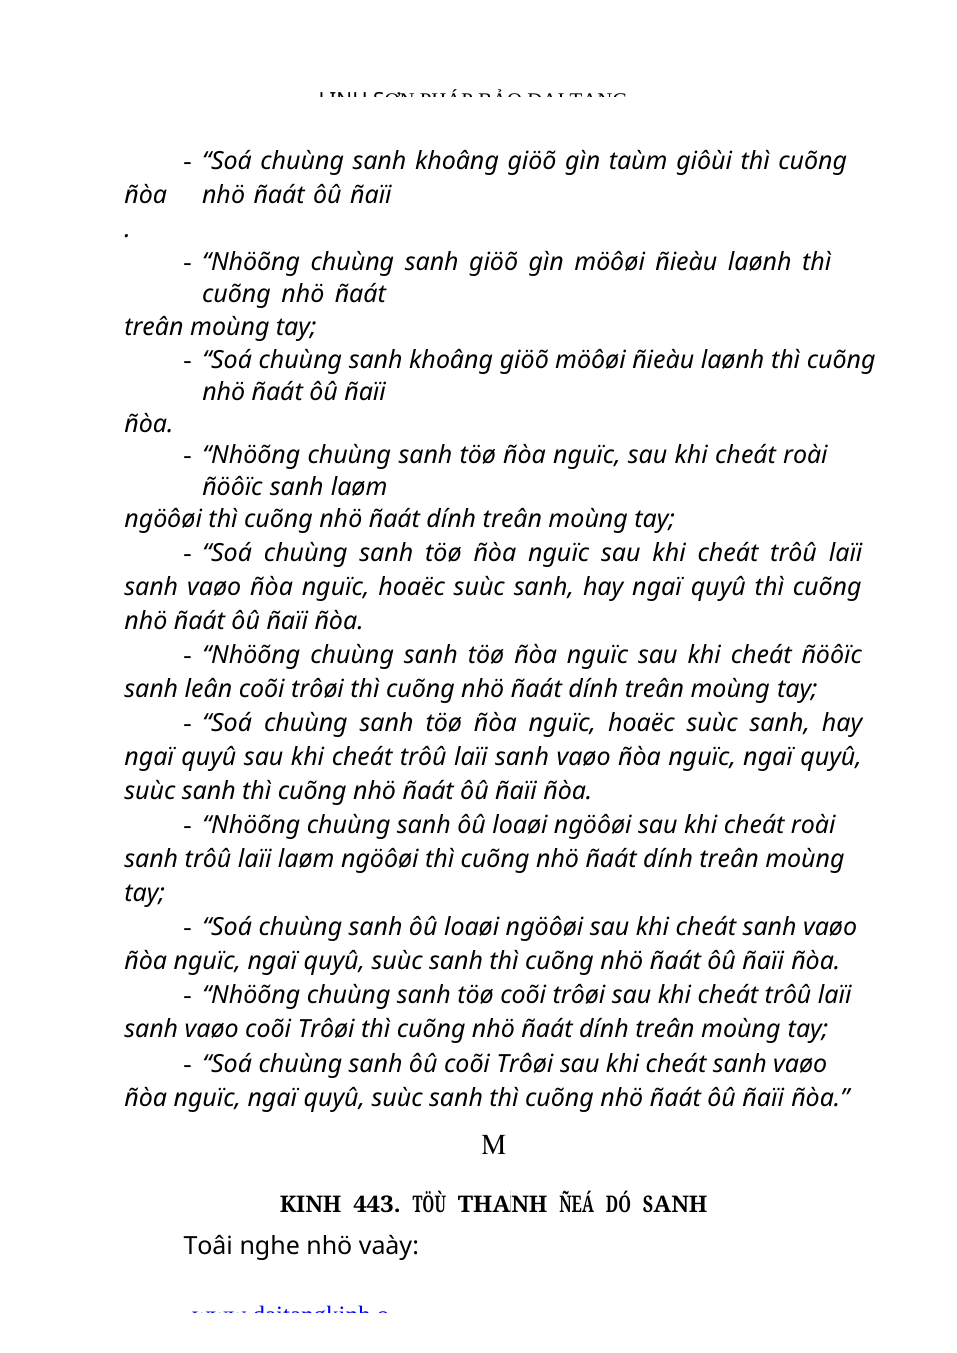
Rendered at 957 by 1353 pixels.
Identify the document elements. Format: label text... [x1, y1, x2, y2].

list “Nhöõng chuùng sanh giöõ gìn möôøi ñieàu laønh thì cuõng nhö ñaát [183, 245, 875, 309]
list “Soá chuùng sanh töø ñòa nguïc sau khi cheát trôû laïi sanh vaøo ñòa nguïc, hoaëc suùc sanh, hay ngaï quyû thì cuõng nhö ñaát ôû ñaïi ñòa. [124, 534, 863, 636]
subtitle  [112, 1134, 874, 1161]
list “Soá chuùng sanh ôû loaøi ngöôøi sau khi cheát sanh vaøo ñòa nguïc, ngaï quyû, suùc sanh thì cuõng nhö ñaát ôû ñaïi ñòa. [124, 909, 863, 977]
text ñòa. [124, 176, 167, 244]
text treân moùng tay; [124, 309, 875, 343]
list “Nhöõng chuùng sanh ôû loaøi ngöôøi sau khi cheát roài sanh trôû laïi laøm ngöôøi thì cuõng nhö ñaát dính treân moùng tay; [124, 807, 863, 909]
list “Soá chuùng sanh töø ñòa nguïc, hoaëc suùc sanh, hay ngaï quyû sau khi cheát trôû laïi sanh vaøo ñòa nguïc, ngaï quyû, suùc sanh thì cuõng nhö ñaát ôû ñaïi ñòa. [124, 704, 863, 807]
list “Soá chuùng sanh khoâng giöõ gìn taùm giôùi thì cuõng nhö ñaát ôû ñaïi [183, 143, 875, 211]
text KINH 443. TÖÙ THAÙNH ÑEÁ DÓ SANH [223, 1188, 764, 1219]
list “Soá chuùng sanh khoâng giöõ möôøi ñieàu laønh thì cuõng nhö ñaát ôû ñaïi [183, 343, 875, 407]
list “Nhöõng chuùng sanh töø ñòa nguïc, sau khi cheát roài ñöôïc sanh laøm [183, 438, 875, 502]
text Toâi nghe nhö vaày: [183, 1229, 875, 1261]
list “Nhöõng chuùng sanh töø coõi trôøi sau khi cheát trôû laïi sanh vaøo coõi Trôøi thì cuõng nhö ñaát dính treân moùng tay; [124, 977, 863, 1045]
text ngöôøi thì cuõng nhö ñaát dính treân moùng tay; [124, 502, 875, 534]
list “Nhöõng chuùng sanh töø ñòa nguïc sau khi cheát ñöôïc sanh leân coõi trôøi thì cuõng nhö ñaát dính treân moùng tay; [124, 636, 863, 704]
list “Soá chuùng sanh ôû coõi Trôøi sau khi cheát sanh vaøo ñòa nguïc, ngaï quyû, suùc sanh thì cuõng nhö ñaát ôû ñaïi ñòa.” [124, 1045, 863, 1113]
text ñòa. [124, 407, 875, 438]
